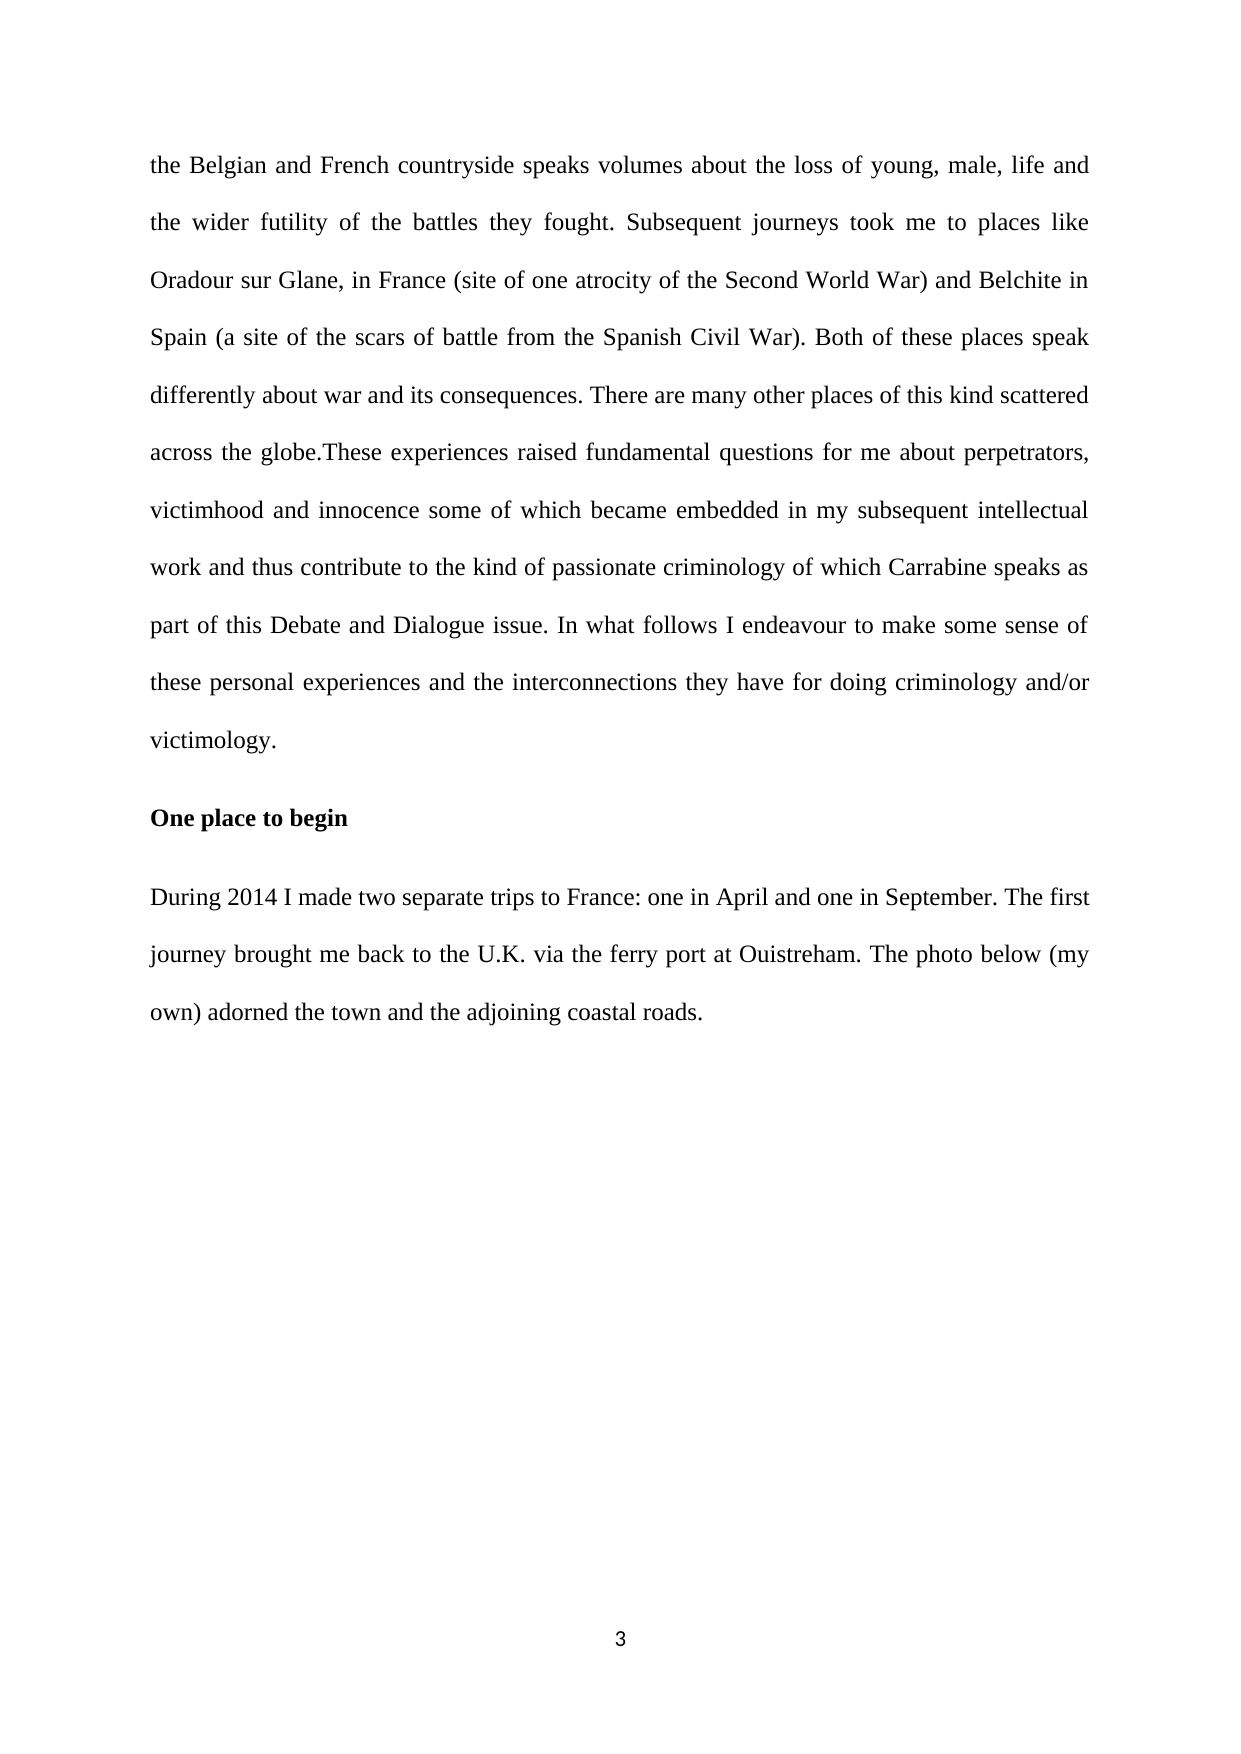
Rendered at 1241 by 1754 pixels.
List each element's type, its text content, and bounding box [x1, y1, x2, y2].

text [150, 150, 1090, 754]
text One place to begin [150, 803, 1090, 832]
text During 2014 I made two separate trips to France: one in April and one in September. The first journey brought me back to the U.K. via the ferry port at Ouistreham. The photo below (my own) adorned the town and the adjoining coastal roads. [150, 882, 1090, 1025]
